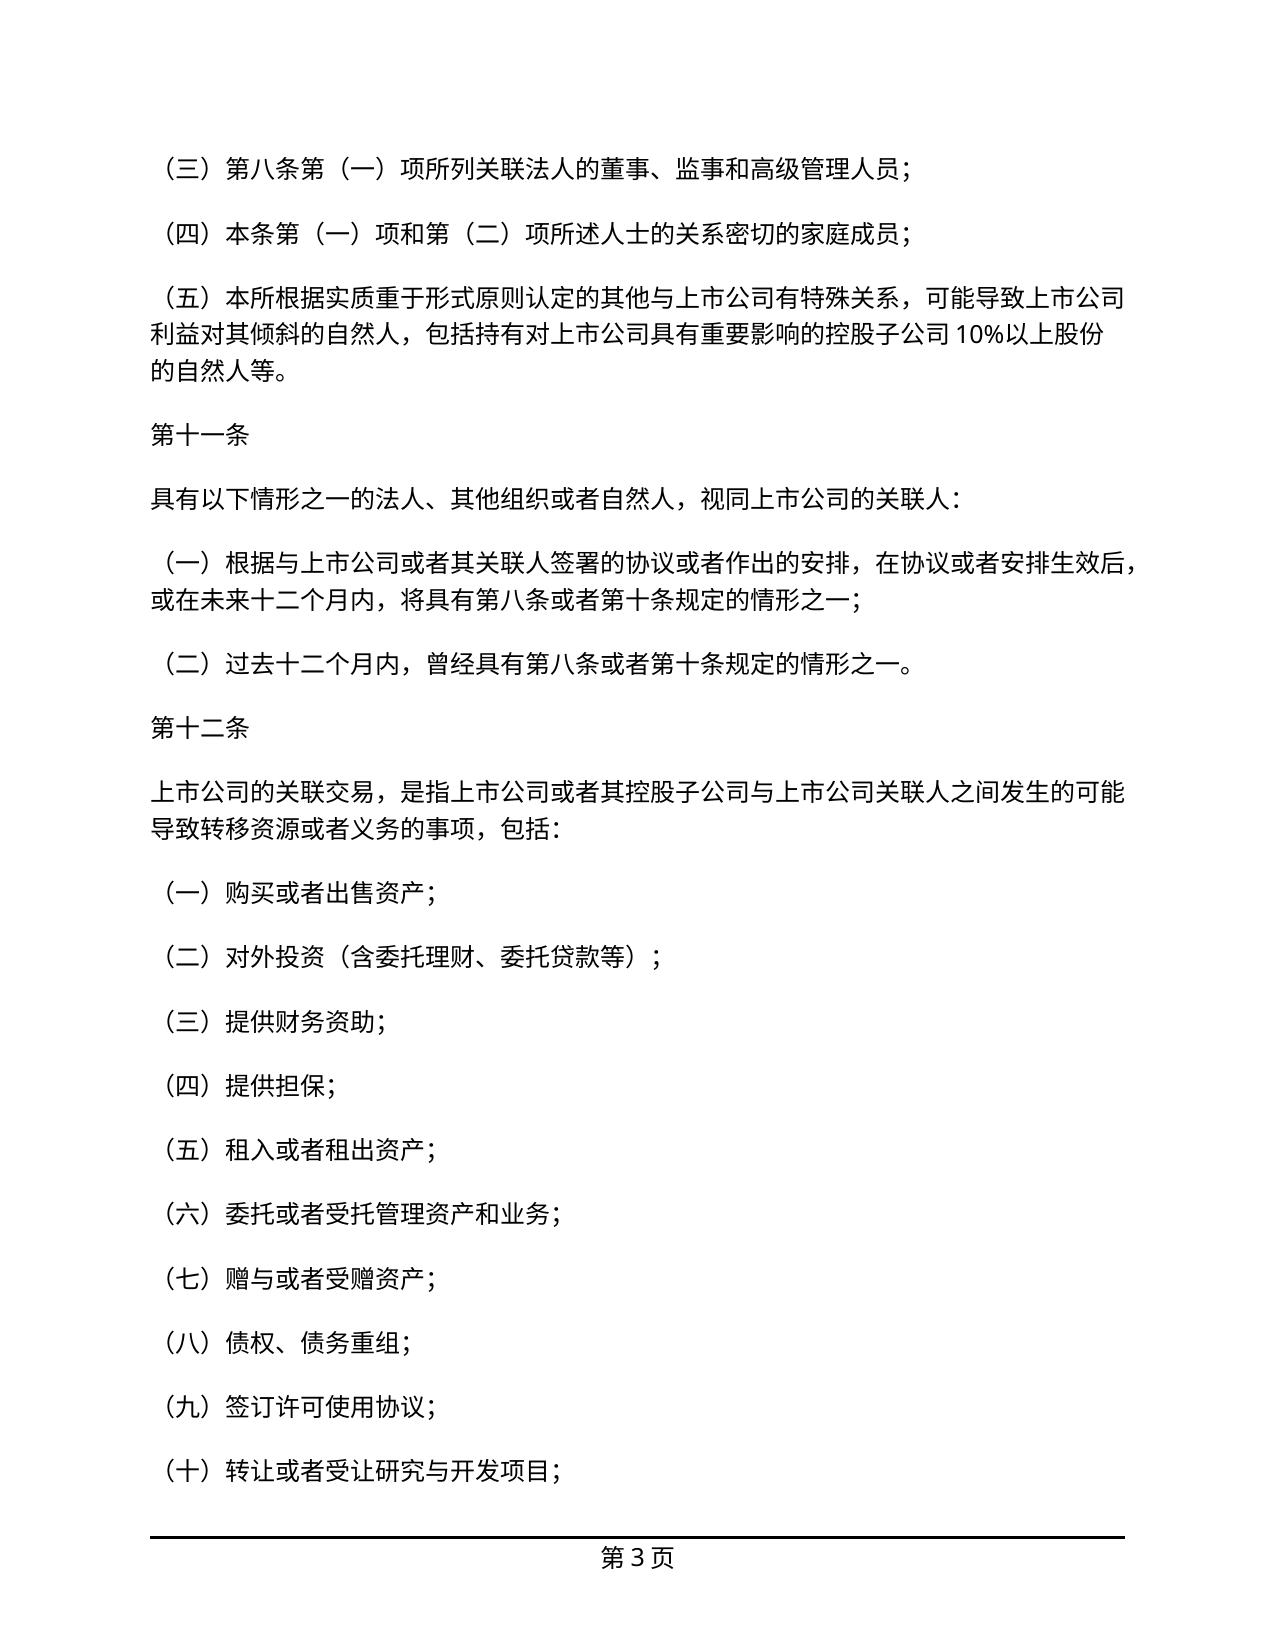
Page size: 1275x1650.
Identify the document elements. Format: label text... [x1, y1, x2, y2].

text 上市公司的关联交易，是指上市公司或者其控股子公司与上市公司关联人之间发生的可能导致转移资源或者义务的事项，包括： [150, 773, 1125, 873]
text （三）第八条第（一）项所列关联法人的董事、监事和高级管理人员； [150, 150, 1125, 214]
text 具有以下情形之一的法人、其他组织或者自然人，视同上市公司的关联人： [150, 479, 1125, 544]
text （一）购买或者出售资产； [150, 873, 1125, 938]
text （五）本所根据实质重于形式原则认定的其他与上市公司有特殊关系，可能导致上市公司利益对其倾斜的自然人，包括持有对上市公司具有重要影响的控股子公司10%以上股份的自然人等。 [150, 278, 1125, 415]
text （十）转让或者受让研究与开发项目； [150, 1452, 1125, 1488]
text （四）提供担保； [150, 1066, 1125, 1131]
text 第十二条 [150, 709, 1125, 773]
text （一）根据与上市公司或者其关联人签署的协议或者作出的安排，在协议或者安排生效后，或在未来十二个月内，将具有第八条或者第十条规定的情形之一； [150, 544, 1125, 644]
text （九）签订许可使用协议； [150, 1388, 1125, 1452]
text （七）赠与或者受赠资产； [150, 1259, 1125, 1323]
text 第十一条 [150, 415, 1125, 479]
text （五）租入或者租出资产； [150, 1131, 1125, 1195]
text （二）过去十二个月内，曾经具有第八条或者第十条规定的情形之一。 [150, 644, 1125, 709]
text （四）本条第（一）项和第（二）项所述人士的关系密切的家庭成员； [150, 214, 1125, 278]
text （八）债权、债务重组； [150, 1323, 1125, 1388]
text （六）委托或者受托管理资产和业务； [150, 1195, 1125, 1259]
text （二）对外投资（含委托理财、委托贷款等）； [150, 938, 1125, 1002]
text （三）提供财务资助； [150, 1002, 1125, 1066]
